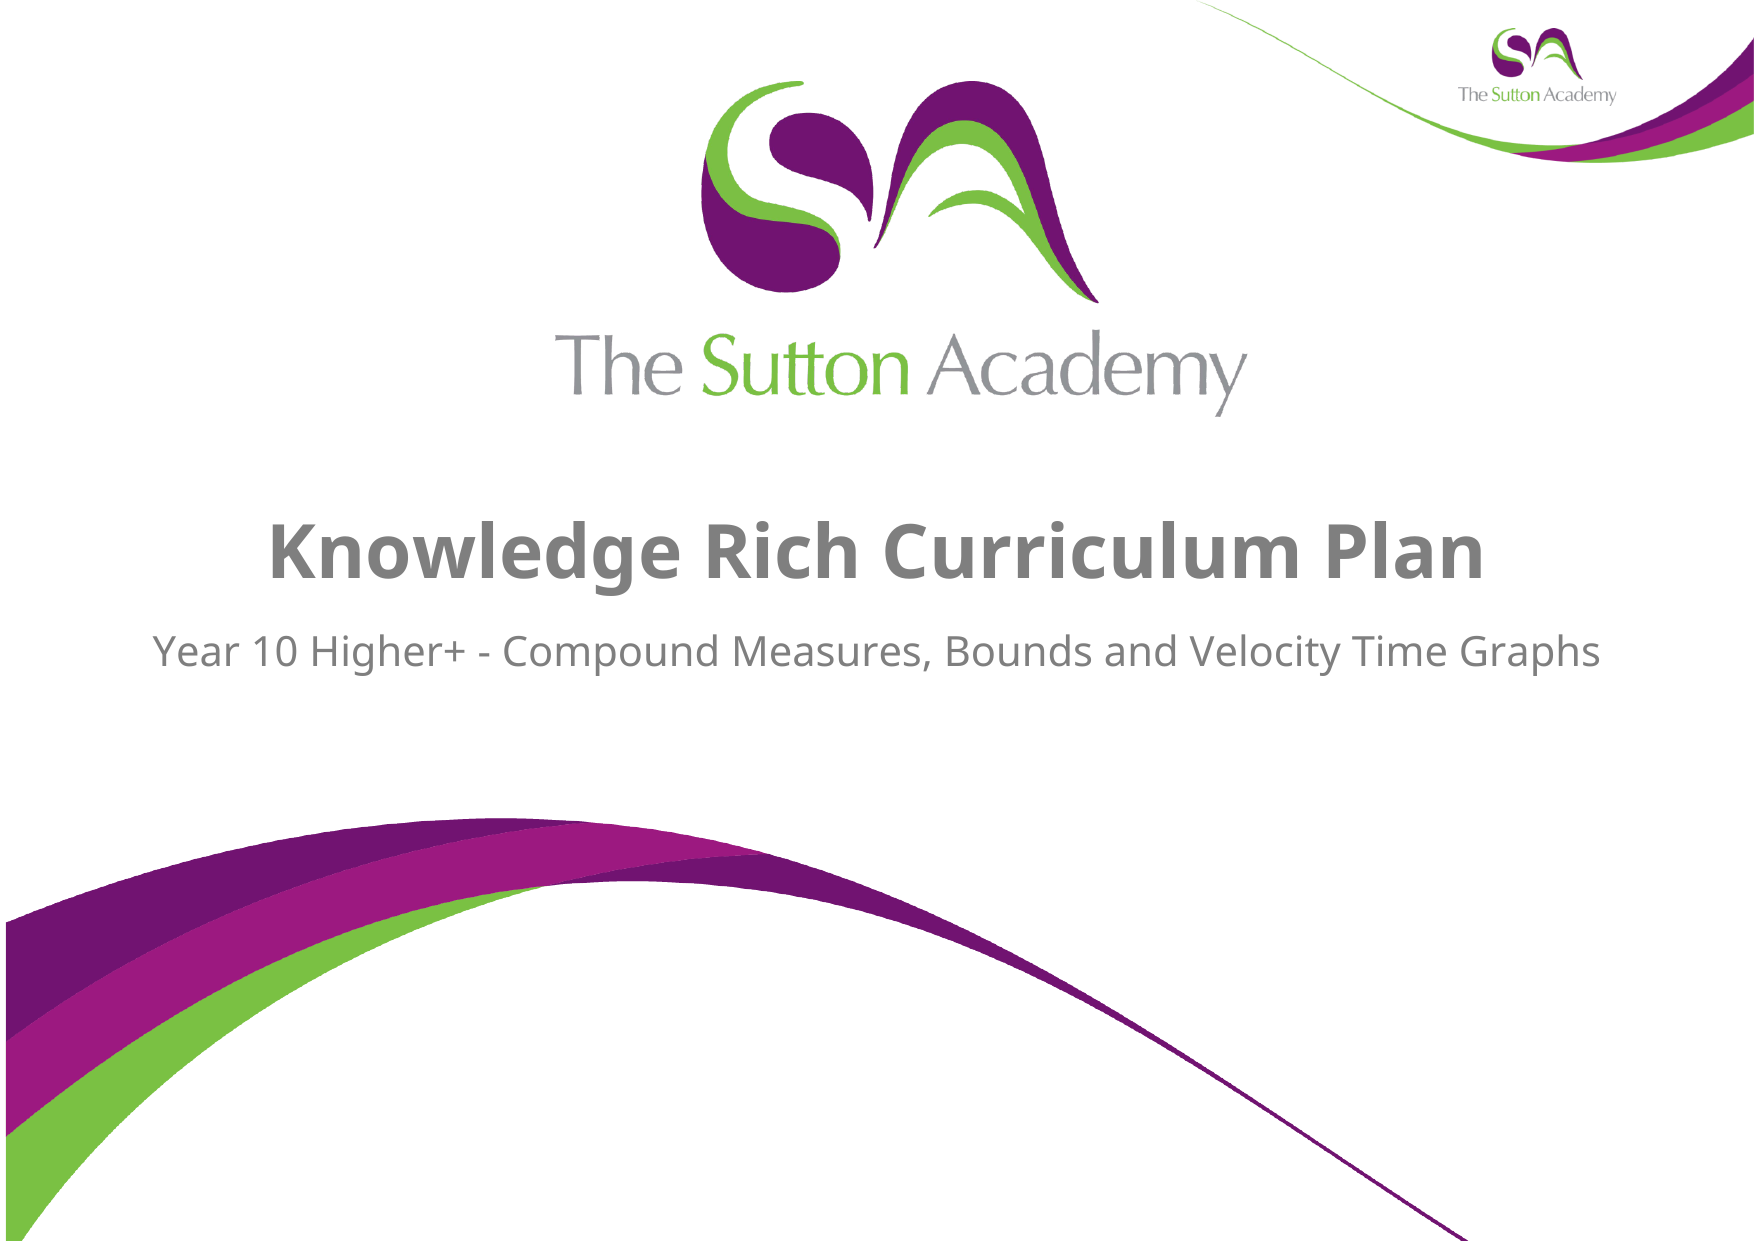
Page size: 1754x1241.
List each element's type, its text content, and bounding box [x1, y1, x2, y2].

picture [555, 0, 1754, 417]
picture [5, 818, 1749, 1241]
text Knowledge Rich Curriculum Plan [75, 498, 1679, 600]
text Year 10 Higher+ - Compound Measures, Bounds and Velocity Time Graphs [75, 622, 1679, 679]
